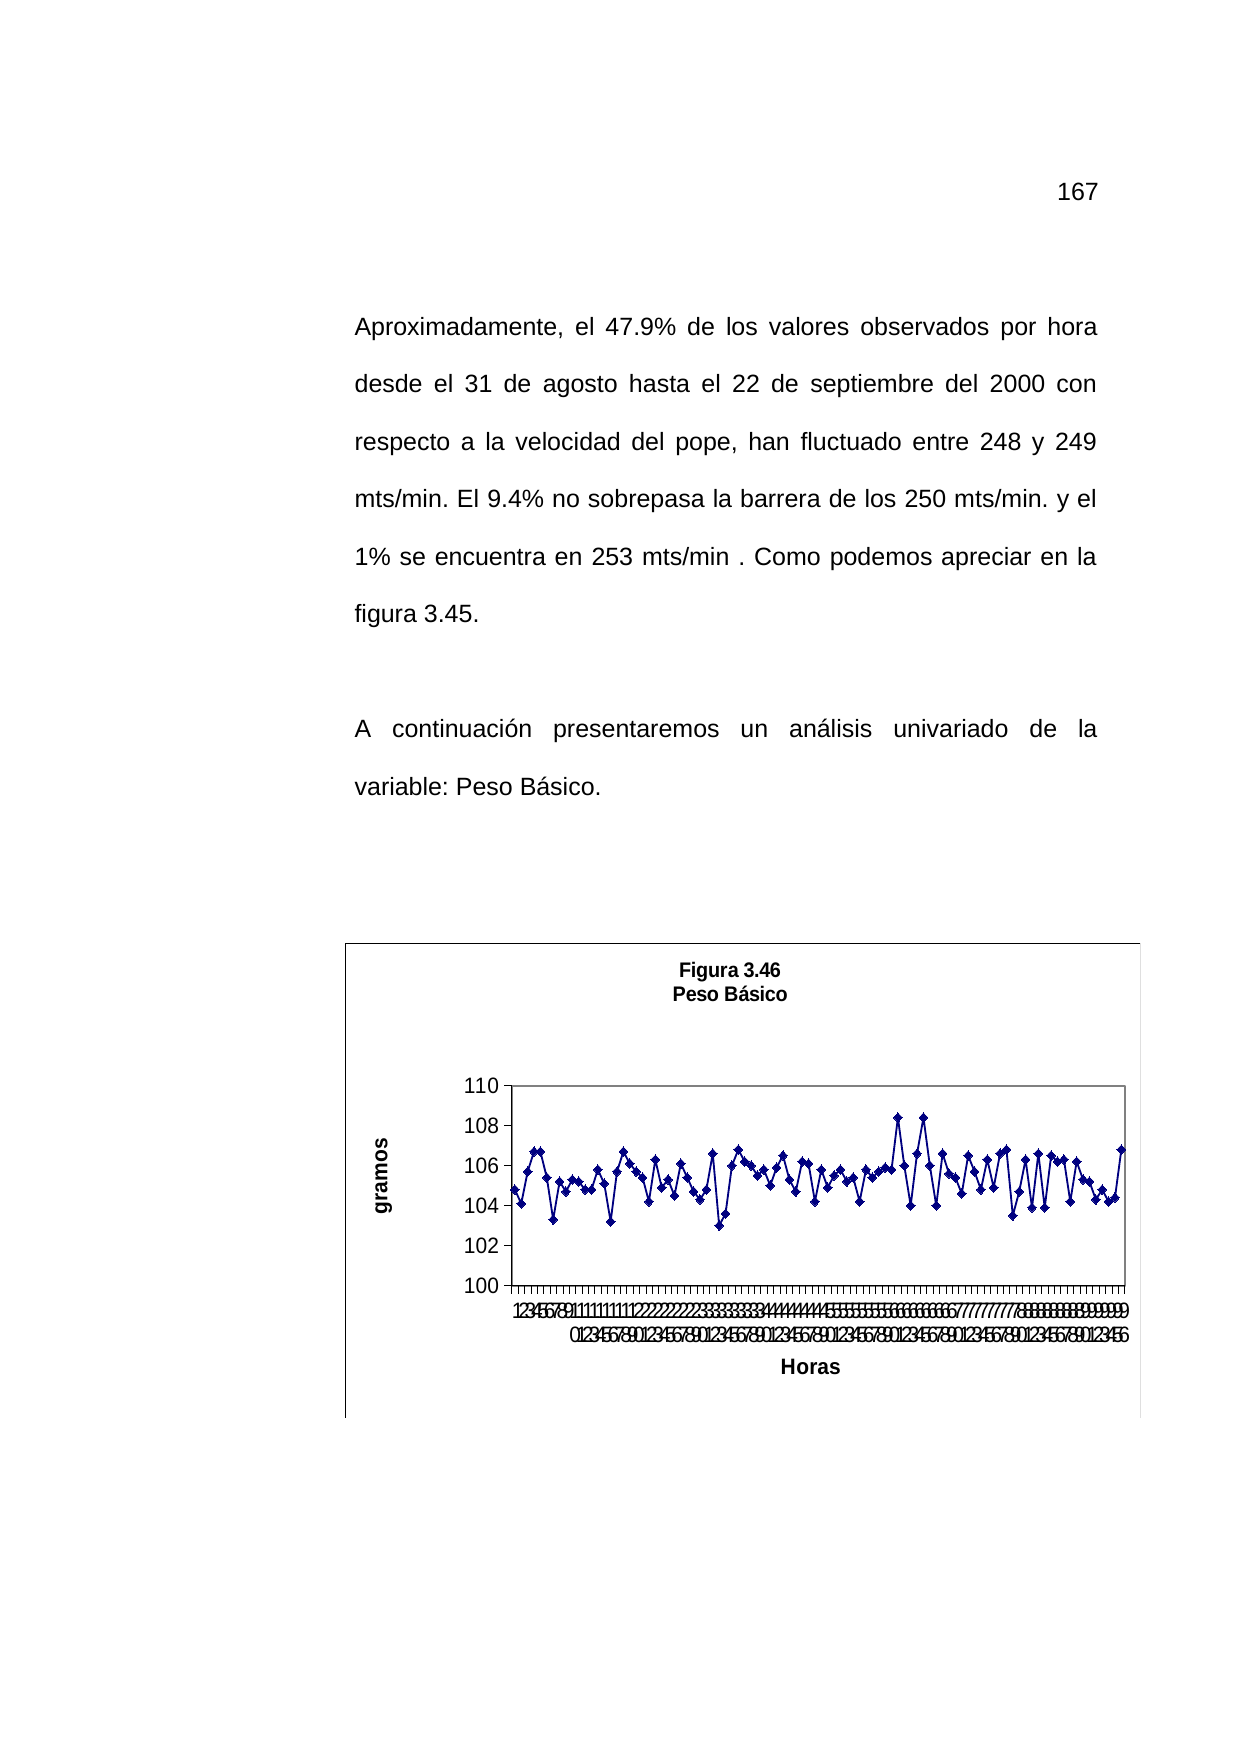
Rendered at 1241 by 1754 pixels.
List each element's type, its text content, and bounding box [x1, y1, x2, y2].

text Aproximadamente, el 47.9% de los valores observados por hora desde el 31 de agosto hasta el 22 de septiembre del 2000 con respecto a la velocidad del pope, han fluctuado entre 248 y 249 mts/min. El 9.4% no sobrepasa la barrera de los 250 mts/min. y el 1% se encuentra en 253 mts/min . Como podemos apreciar en la figura 3.45. [354, 236, 1098, 628]
text A continuación presentaremos un análisis univariado de la variable: Peso Básico. [354, 714, 1098, 800]
